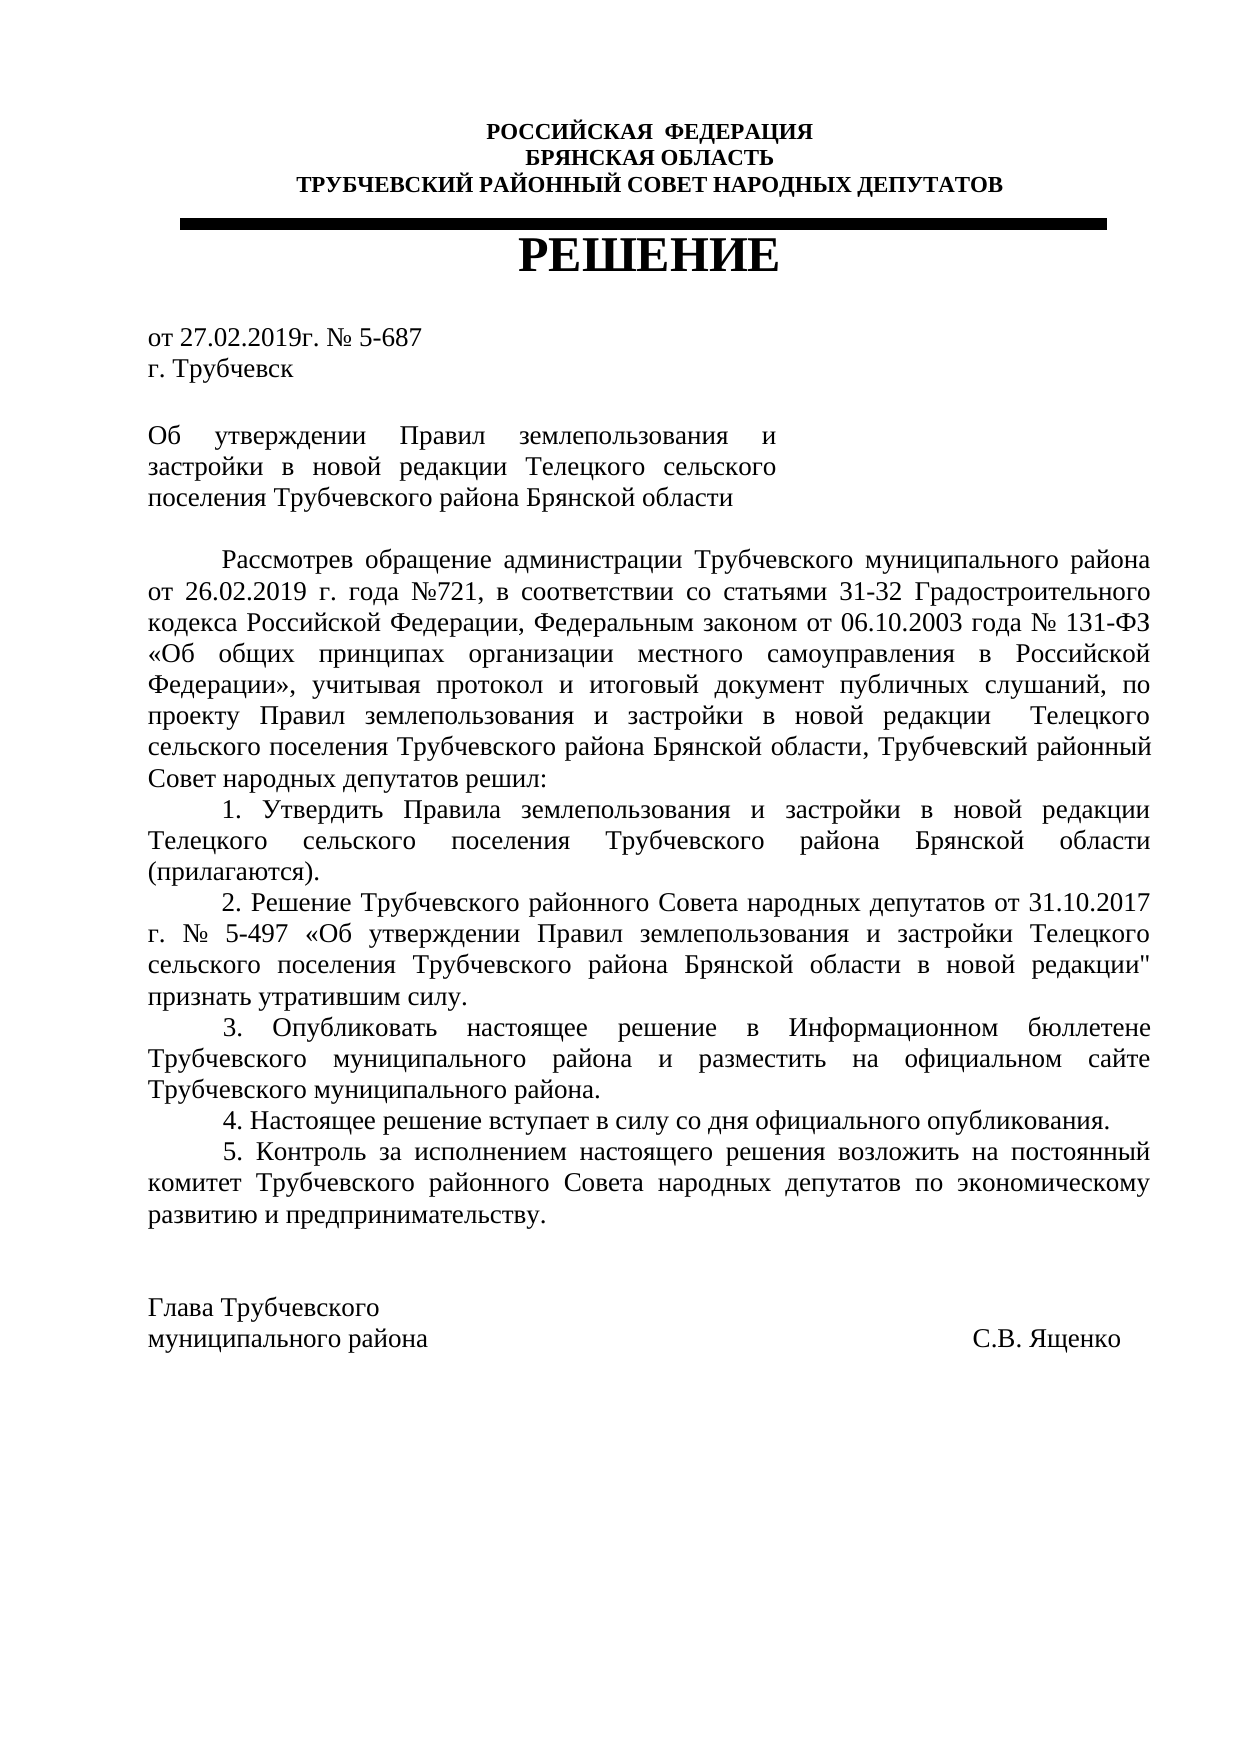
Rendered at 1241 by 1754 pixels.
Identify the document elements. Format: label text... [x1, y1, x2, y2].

text БРЯНСКАЯ ОБЛАСТЬ [148, 144, 1152, 171]
text 2. Решение Трубчевского районного Совета народных депутатов от 31.10.2017 г. № 5-497 «Об утверждении Правил землепользования и застройки Телецкого сельского поселения Трубчевского района Брянской области в новой редакции" признать утратившим силу. [148, 886, 1152, 1011]
text 1. Утвердить Правила землепользования и застройки в новой редакции Телецкого сельского поселения Трубчевского района Брянской области (прилагаются). [148, 793, 1152, 886]
text 4. Настоящее решение вступает в силу со дня официального опубликования. [148, 1104, 1152, 1135]
text Об утверждении Правил землепользования и застройки в новой редакции Телецкого сельского поселения Трубчевского района Брянской области [148, 419, 777, 512]
text г. Трубчевск [148, 352, 1147, 383]
text ТРУБЧЕВСКИЙ РАЙОННЫЙ СОВЕТ НАРОДНЫХ ДЕПУТАТОВ [148, 171, 1152, 197]
text РЕШЕНИЕ [148, 225, 1152, 283]
text 3. Опубликовать настоящее решение в Информационном бюллетене Трубчевского муниципального района и разместить на официальном сайте Трубчевского муниципального района. [148, 1011, 1152, 1104]
text муниципального района С.В. Ященко [148, 1322, 1152, 1353]
text от 27.02.2019г. № 5-687 [148, 321, 1152, 352]
text 5. Контроль за исполнением настоящего решения возложить на постоянный комитет Трубчевского районного Совета народных депутатов по экономическому развитию и предпринимательству. [148, 1135, 1152, 1229]
text РОССИЙСКАЯ ФЕДЕРАЦИЯ [148, 118, 1152, 144]
text Рассмотрев обращение администрации Трубчевского муниципального района от 26.02.2019 г. года №721, в соответствии со статьями 31-32 Градостроительного кодекса Российской Федерации, Федеральным законом от 06.10.2003 года № 131-ФЗ «Об общих принципах организации местного самоуправления в Российской Федерации», учитывая протокол и итоговый документ публичных слушаний, по проекту Правил землепользования и застройки в новой редакции Телецкого сельского поселения Трубчевского района Брянской области, Трубчевский районный Совет народных депутатов решил: [148, 544, 1152, 793]
text Глава Трубчевского [148, 1291, 1152, 1322]
